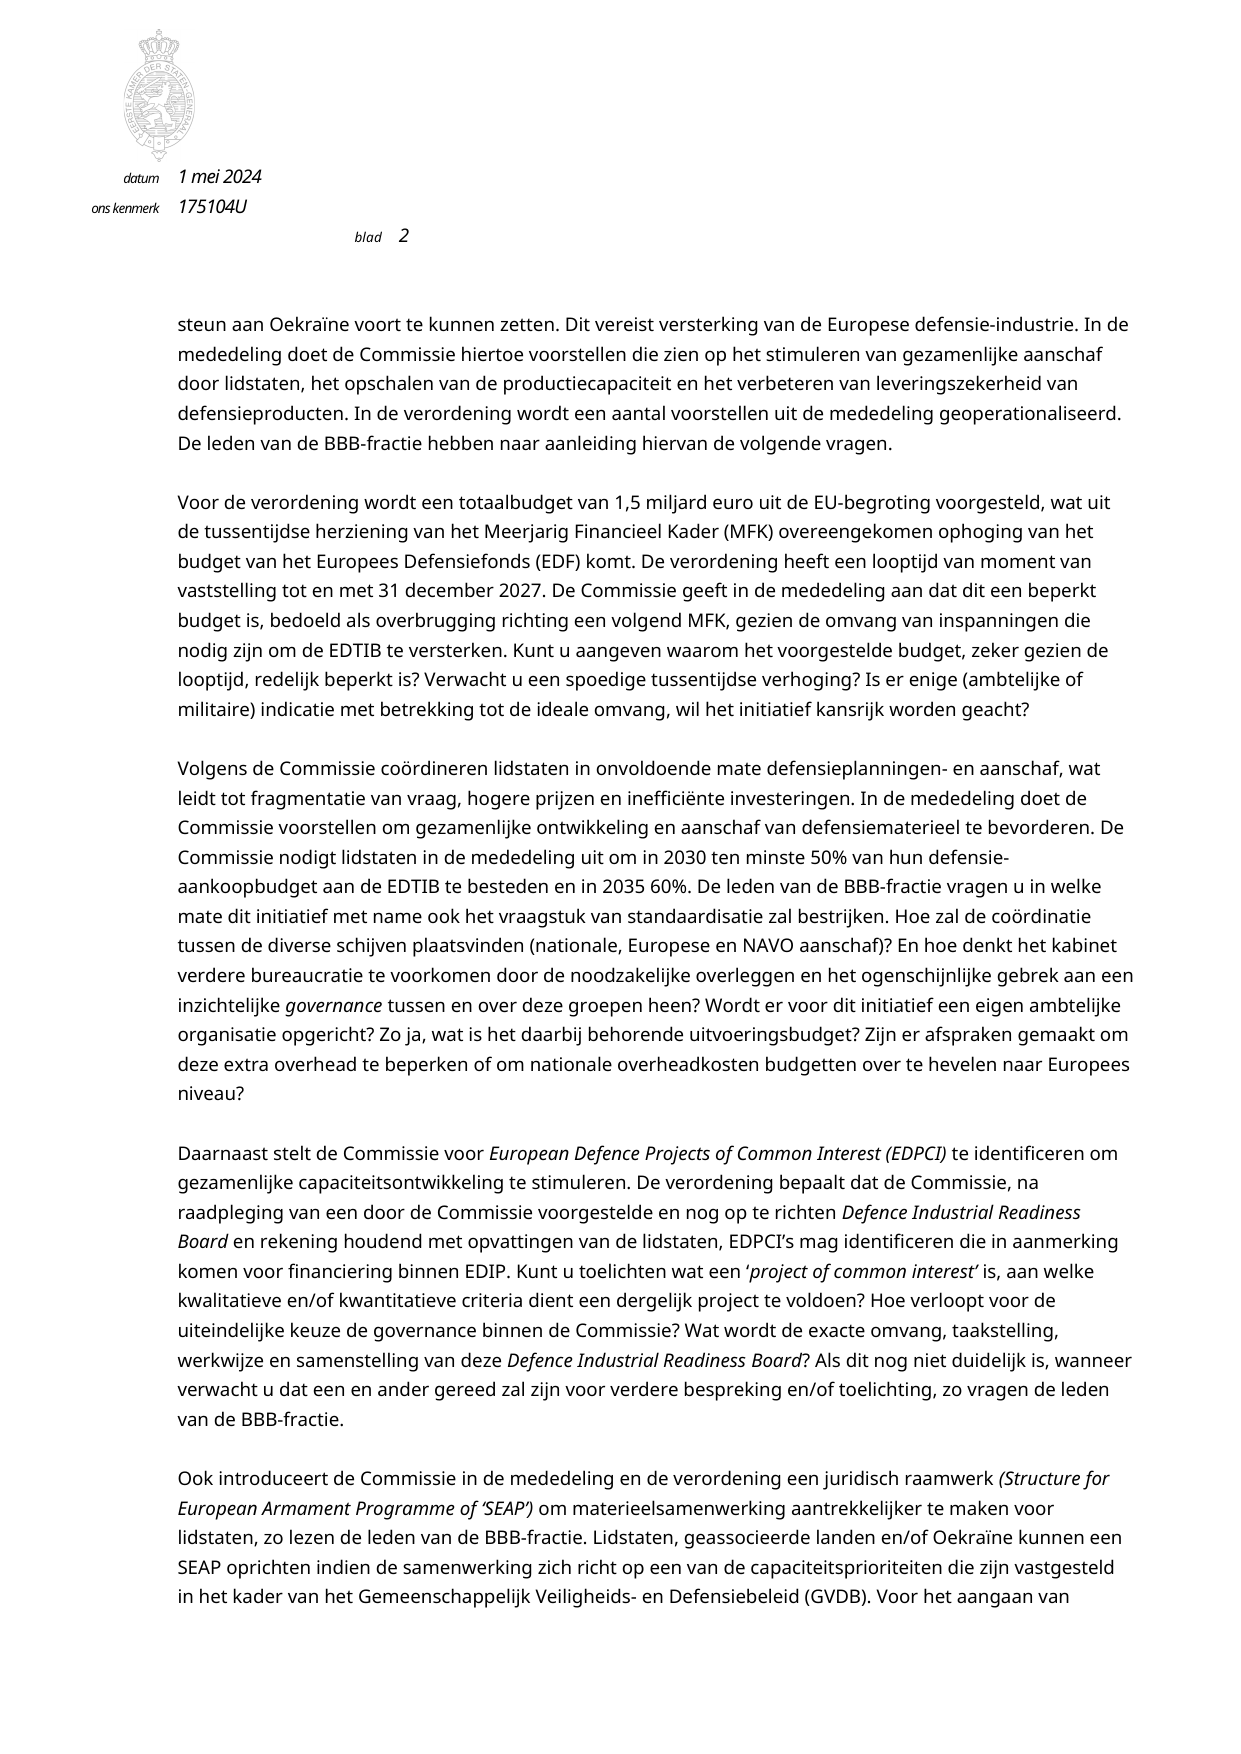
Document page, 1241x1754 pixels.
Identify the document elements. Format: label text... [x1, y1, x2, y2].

text Voor de verordening wordt een totaalbudget van 1,5 miljard euro uit de EU-begroting voorgesteld, wat uit de tussentijdse herziening van het Meerjarig Financieel Kader (MFK) overeengekomen ophoging van het budget van het Europees Defensiefonds (EDF) komt. De verordening heeft een looptijd van moment van vaststelling tot en met 31 december 2027. De Commissie geeft in de mededeling aan dat dit een beperkt budget is, bedoeld als overbrugging richting een volgend MFK, gezien de omvang van inspanningen die nodig zijn om de EDTIB te versterken. Kunt u aangeven waarom het voorgestelde budget, zeker gezien de looptijd, redelijk beperkt is? Verwacht u een spoedige tussentijdse verhoging? Is er enige (ambtelijke of militaire) indicatie met betrekking tot de ideale omvang, wil het initiatief kansrijk worden geacht? [177, 485, 1134, 722]
text Daarnaast stelt de Commissie voor European Defence Projects of Common Interest (EDPCI) te identificeren om gezamenlijke capaciteitsontwikkeling te stimuleren. De verordening bepaalt dat de Commissie, na raadpleging van een door de Commissie voorgestelde en nog op te richten Defence Industrial Readiness Board en rekening houdend met opvattingen van de lidstaten, EDPCI’s mag identificeren die in aanmerking komen voor financiering binnen EDIP. Kunt u toelichten wat een ‘project of common interest’ is, aan welke kwalitatieve en/of kwantitatieve criteria dient een dergelijk project te voldoen? Hoe verloopt voor de uiteindelijke keuze de governance binnen de Commissie? Wat wordt de exacte omvang, taakstelling, werkwijze en samenstelling van deze Defence Industrial Readiness Board? Als dit nog niet duidelijk is, wanneer verwacht u dat een en ander gereed zal zijn voor verdere bespreking en/of toelichting, zo vragen de leden van de BBB-fractie. [177, 1106, 1134, 1432]
text Volgens de Commissie coördineren lidstaten in onvoldoende mate defensieplanningen- en aanschaf, wat leidt tot fragmentatie van vraag, hogere prijzen en inefficiënte investeringen. In de mededeling doet de Commissie voorstellen om gezamenlijke ontwikkeling en aanschaf van defensiematerieel te bevorderen. De Commissie nodigt lidstaten in de mededeling uit om in 2030 ten minste 50% van hun defensie-aankoopbudget aan de EDTIB te besteden en in 2035 60%. De leden van de BBB-fractie vragen u in welke mate dit initiatief met name ook het vraagstuk van standaardisatie zal bestrijken. Hoe zal de coördinatie tussen de diverse schijven plaatsvinden (nationale, Europese en NAVO aanschaf)? En hoe denkt het kabinet verdere bureaucratie te voorkomen door de noodzakelijke overleggen en het ogenschijnlijke gebrek aan een inzichtelijke governance tussen en over deze groepen heen? Wordt er voor dit initiatief een eigen ambtelijke organisatie opgericht? Zo ja, wat is het daarbij behorende uitvoeringsbudget? Zijn er afspraken gemaakt om deze extra overhead te beperken of om nationale overheadkosten budgetten over te hevelen naar Europees niveau? [177, 751, 1134, 1106]
picture [123, 29, 195, 162]
